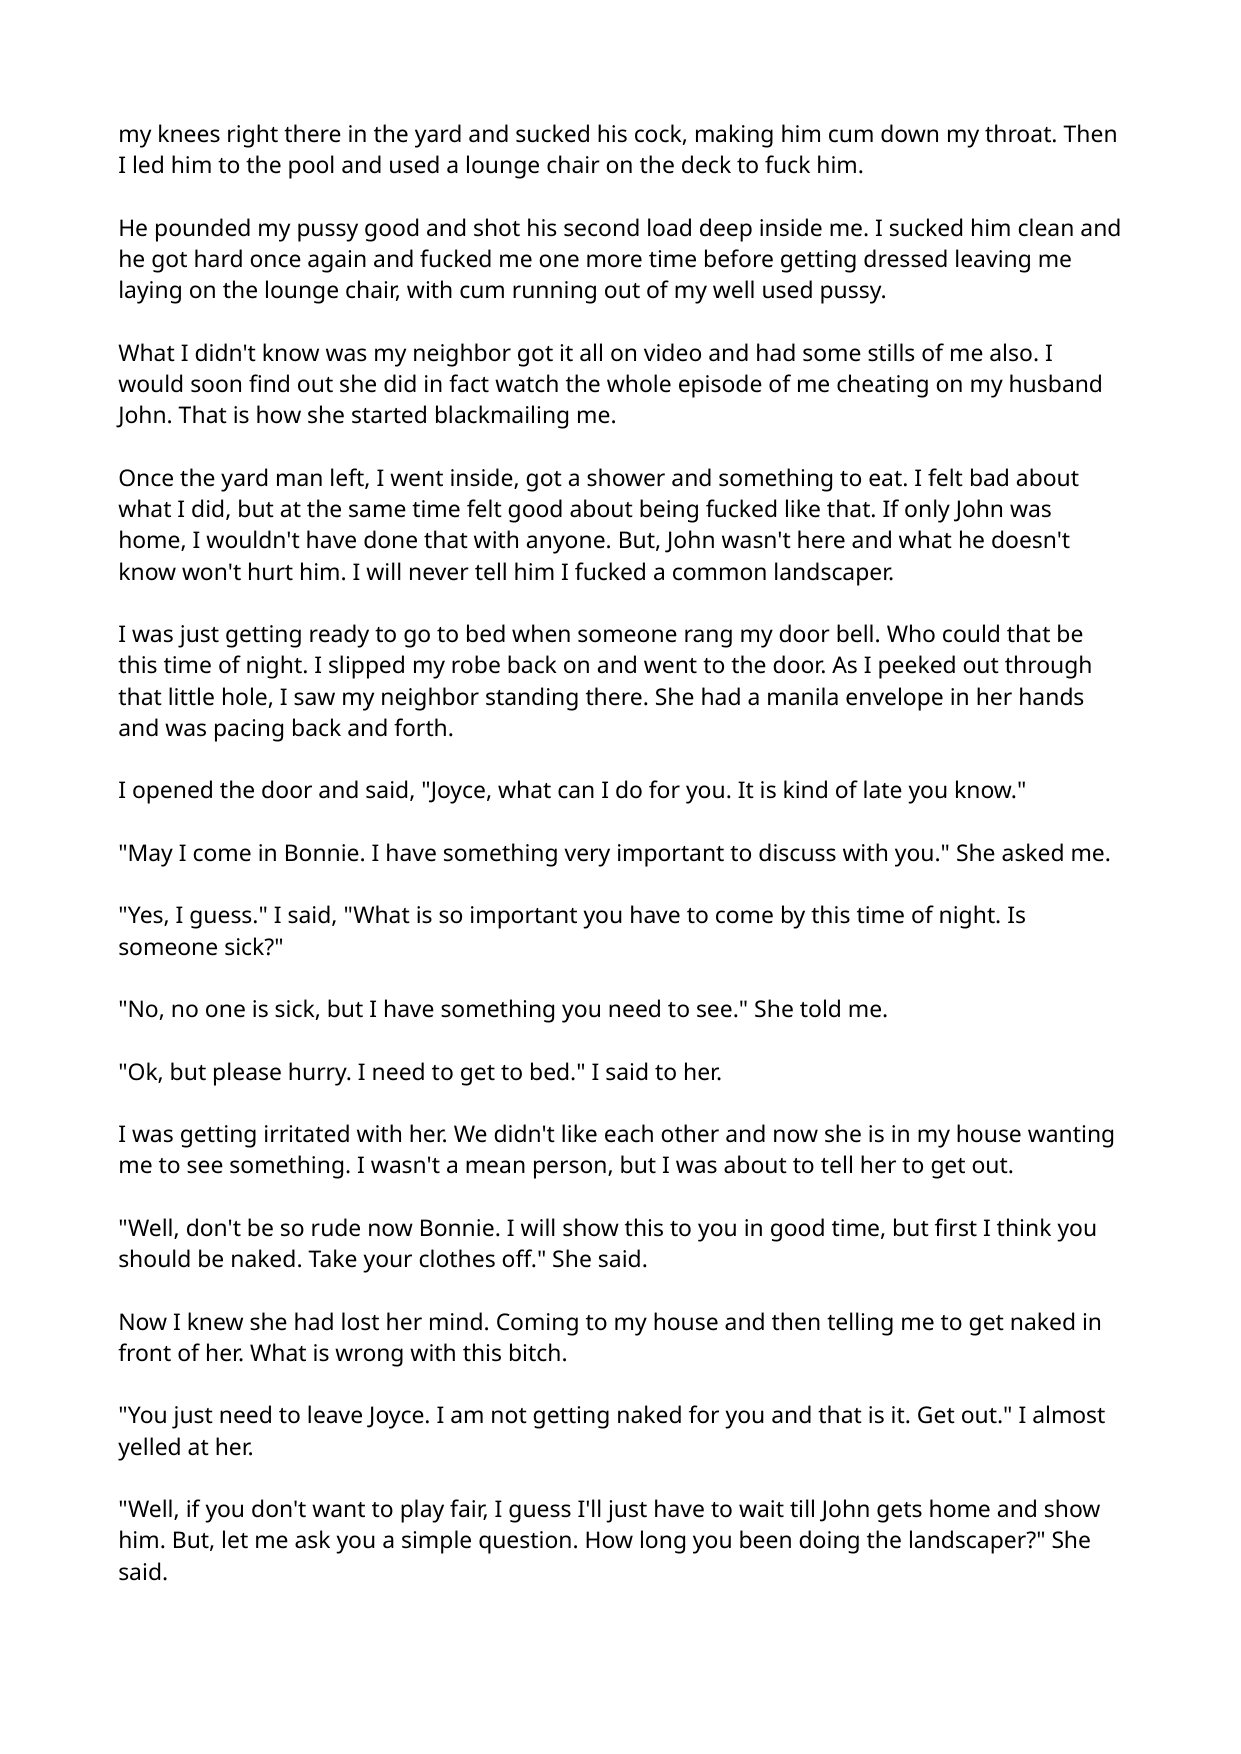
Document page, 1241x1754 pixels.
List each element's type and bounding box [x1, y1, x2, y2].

text [118, 118, 1122, 1618]
